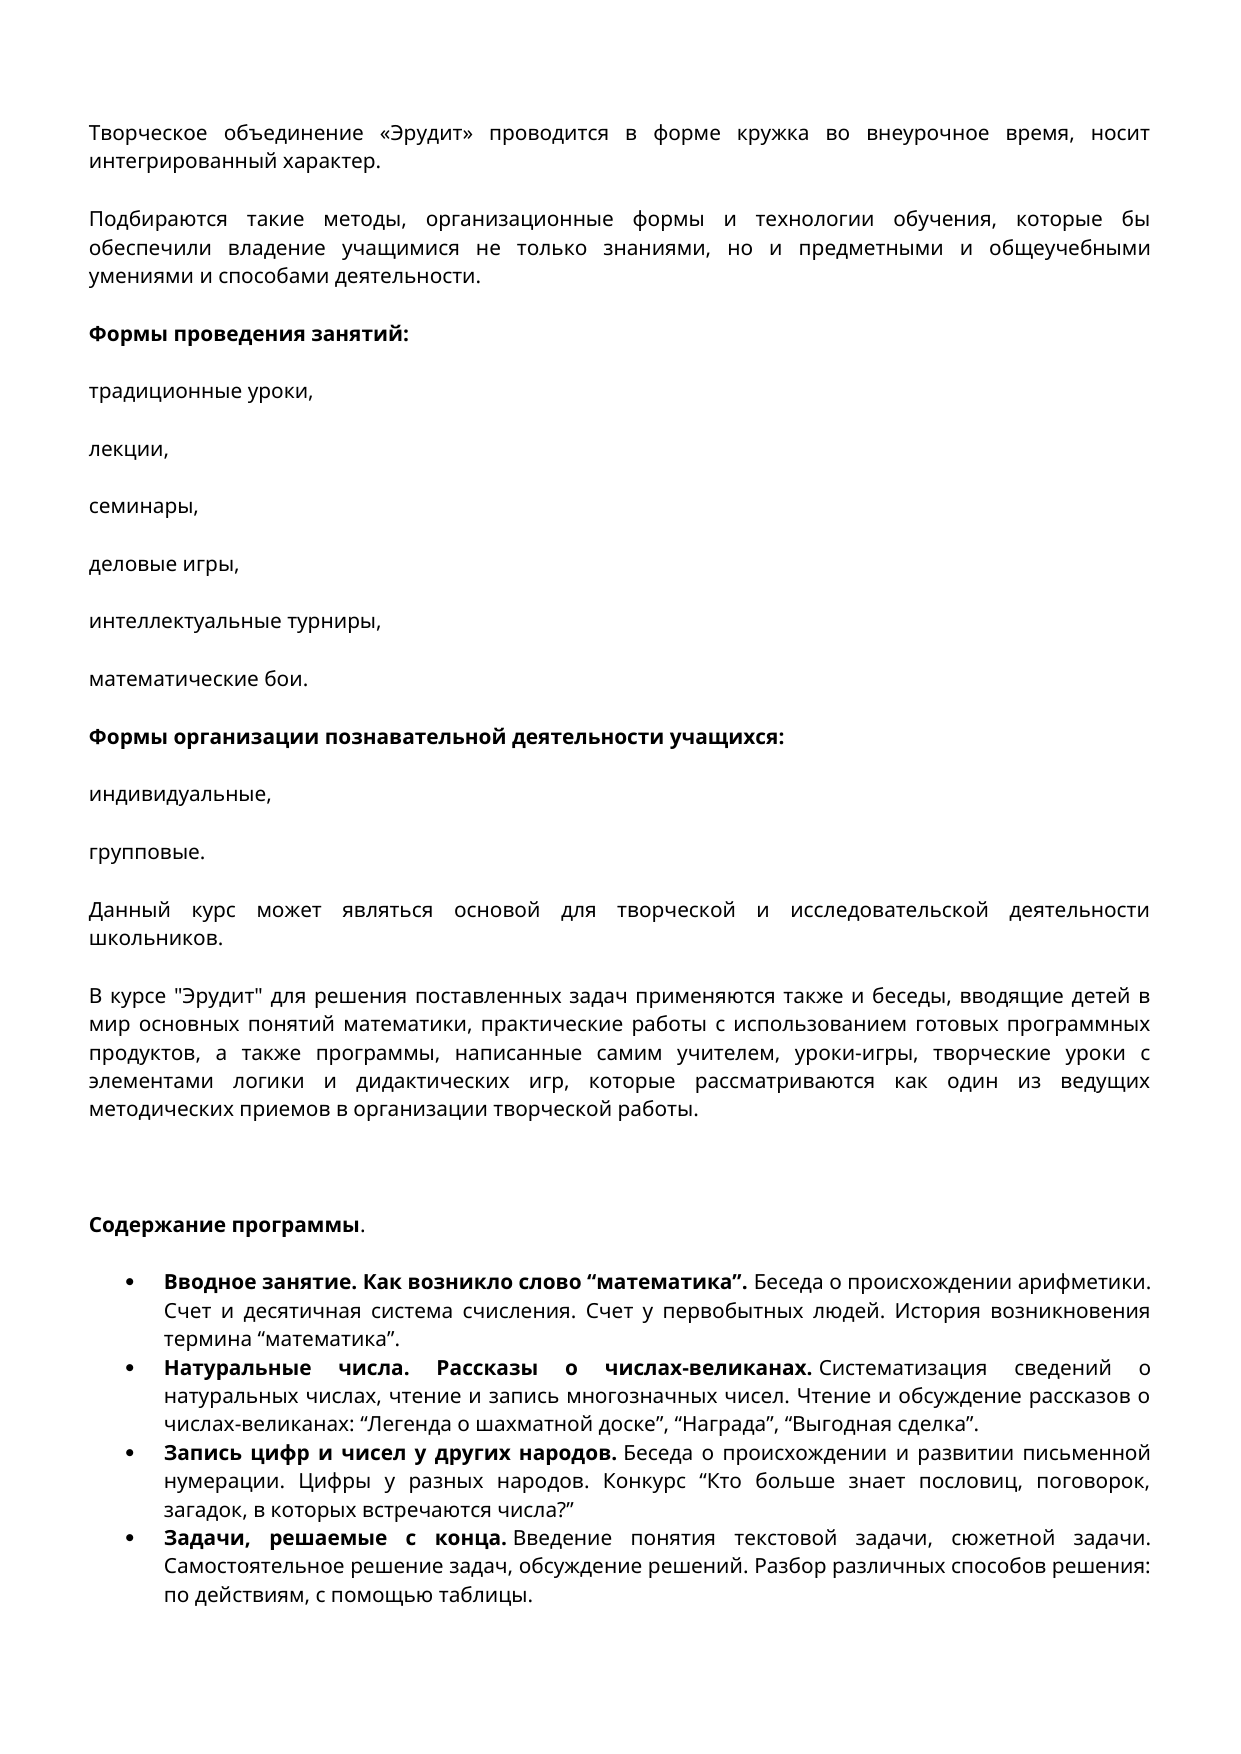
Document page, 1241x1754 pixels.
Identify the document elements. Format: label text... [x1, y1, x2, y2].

list Натуральные числа. Рассказы о числах-великанах. Систематизация сведений о натуральных числах, чтение и запись многозначных чисел. Чтение и обсуждение рассказов о числах-великанах: “Легенда о шахматной доске”, “Награда”, “Выгодная сделка”. [126, 1353, 1152, 1438]
text деловые игры, [89, 549, 1152, 577]
list Задачи, решаемые с конца. Введение понятия текстовой задачи, сюжетной задачи. Самостоятельное решение задач, обсуждение решений. Разбор различных способов решения: по действиям, с помощью таблицы. [126, 1523, 1152, 1608]
list Запись цифр и чисел у других народов. Беседа о происхождении и развитии письменной нумерации. Цифры у разных народов. Конкурс “Кто больше знает пословиц, поговорок, загадок, в которых встречаются числа?” [126, 1438, 1152, 1523]
text математические бои. [89, 664, 1152, 693]
text индивидуальные, [89, 779, 1152, 808]
text Формы проведения занятий: [89, 319, 1152, 347]
text Содержание программы. [89, 1210, 1152, 1238]
text В курсе "Эрудит" для решения поставленных задач применяются также и беседы, вводящие детей в мир основных понятий математики, практические работы с использованием готовых программных продуктов, а также программы, написанные самим учителем, уроки-игры, творческие уроки с элементами логики и дидактических игр, которые рассматриваются как один из ведущих методических приемов в организации творческой работы. [89, 981, 1152, 1123]
text интеллектуальные турниры, [89, 607, 1152, 635]
text лекции, [89, 434, 1152, 462]
text групповые. [89, 837, 1152, 866]
text Творческое объединение «Эрудит» проводится в форме кружка во внеурочное время, носит интегрированный характер. [89, 118, 1152, 175]
text Данный курс может являться основой для творческой и исследовательской деятельности школьников. [89, 895, 1152, 952]
list Вводное занятие. Как возникло слово “математика”. Беседа о происхождении арифметики. Счет и десятичная система счисления. Счет у первобытных людей. История возникновения термина “математика”. [126, 1267, 1152, 1353]
text семинары, [89, 491, 1152, 520]
text традиционные уроки, [89, 376, 1152, 405]
text Формы организации познавательной деятельности учащихся: [89, 722, 1152, 750]
text Подбираются такие методы, организационные формы и технологии обучения, которые бы обеспечили владение учащимися не только знаниями, но и предметными и общеучебными умениями и способами деятельности. [89, 204, 1152, 289]
